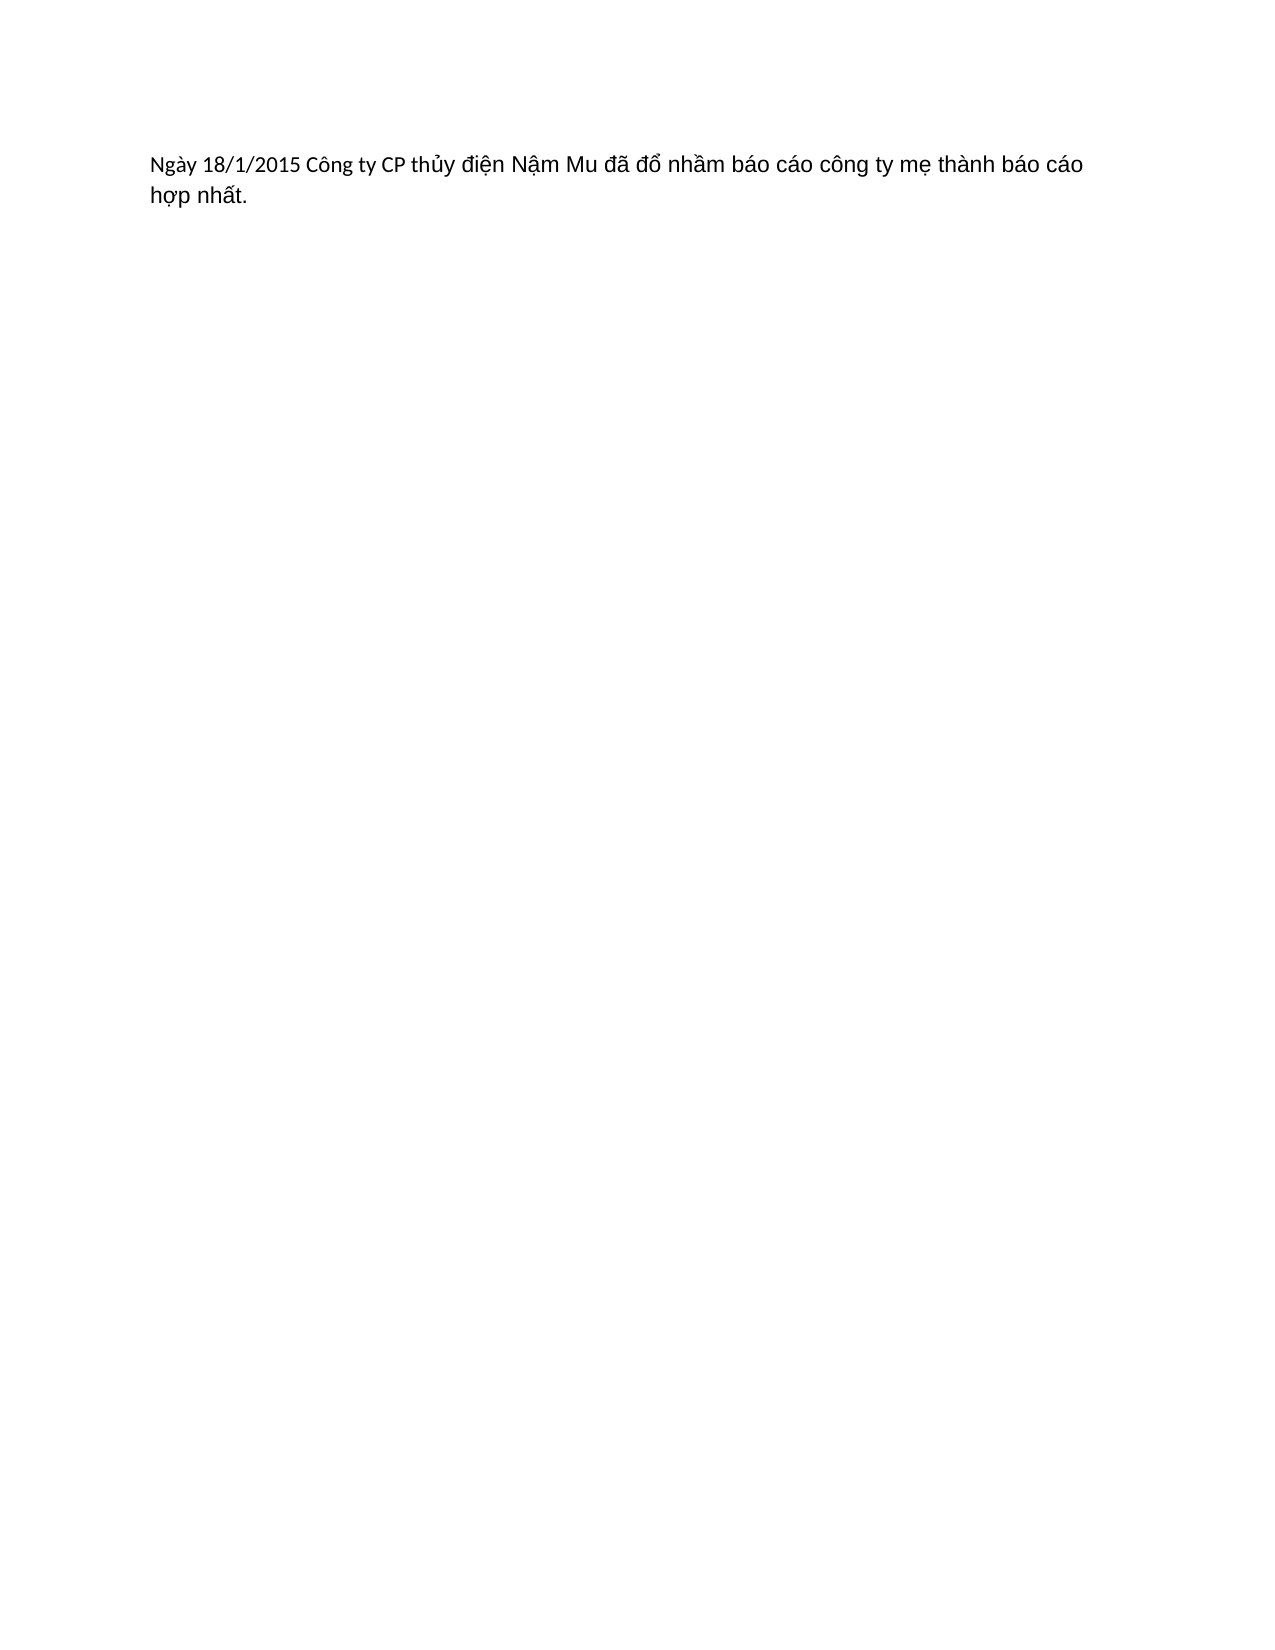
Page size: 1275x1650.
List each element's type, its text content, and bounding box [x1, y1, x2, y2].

text Ngày 18/1/2015 Công ty CP thủy điện Nậm Mu đã đổ nhầm báo cáo công ty mẹ thành báo cáo hợp nhất. [150, 150, 1125, 208]
